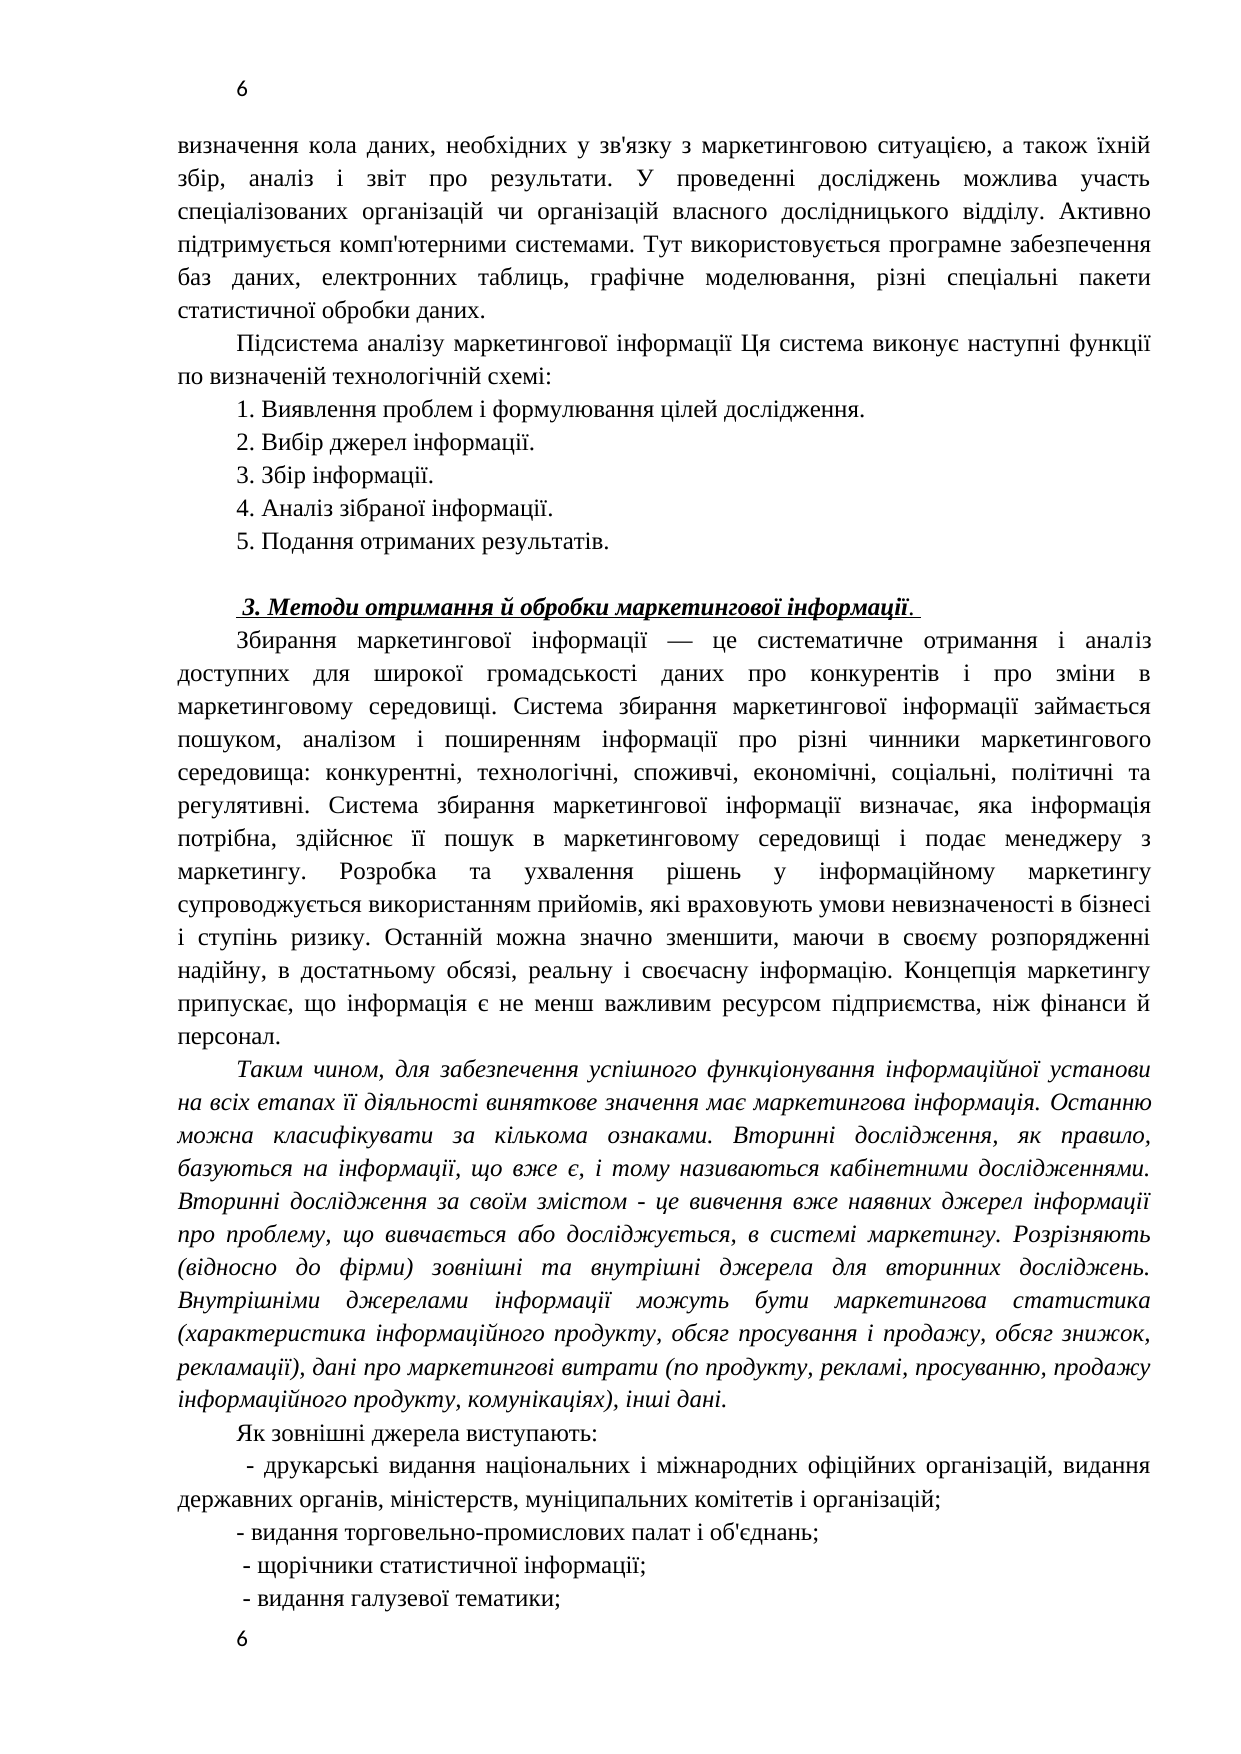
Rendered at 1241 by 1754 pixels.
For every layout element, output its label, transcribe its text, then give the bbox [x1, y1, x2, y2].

text Таким чином, для забезпечення успішного функціонування інформаційної установи на всіх етапах її діяльності виняткове значення має маркетингова інформація. Останню можна класифікувати за кількома ознаками. Вторинні дослідження, як правило, базуються на інформації, що вже є, і тому називаються кабінетними дослідженнями. Вторинні дослідження за своїм змістом - це вивчення вже наявних джерел інформації про проблему, що вивчається або досліджується, в системі маркетингу. Розрізняють (відносно до фірми) зовнішні та внутрішні джерела для вторинних досліджень. Внутрішніми джерелами інформації можуть бути маркетингова статистика (характеристика інформаційного продукту, обсяг просування і продажу, обсяг знижок, рекламації), дані про маркетингові витрати (по продукту, рекламі, просуванню, продажу інформаційного продукту, комунікаціях), інші дані. [177, 1054, 1152, 1413]
text Підсистема аналізу маркетингової інформації Ця система виконує наступні функції по визначеній технологічній схемі: [177, 328, 1152, 390]
text Як зовнішні джерела виступають: [177, 1418, 1152, 1446]
text 3. Збір інформації. [177, 460, 1152, 489]
text Збирання маркетингової інформації — це систематичне отримання і аналіз доступних для широкої громадськості даних про конкурентів і про зміни в маркетинговому середовищі. Система збирання маркетингової інформації займається пошуком, аналізом і поширенням інформації про різні чинники маркетингового середовища: конкурентні, технологічні, споживчі, економічні, соціальні, політичні та регулятивні. Система збирання маркетингової інформації визначає, яка інформація потрібна, здійснює її пошук в маркетинговому середовищі і подає менеджеру з маркетингу. Розробка та ухвалення рішень у інформаційному маркетингу супроводжується використанням прийомів, які враховують умови невизначеності в бізнесі і ступінь ризику. Останній можна значно зменшити, маючи в своєму розпорядженні надійну, в достатньому обсязі, реальну і своєчасну інформацію. Концепція маркетингу припускає, що інформація є не менш важливим ресурсом підприємства, ніж фінанси й персонал. [177, 625, 1152, 1050]
text 4. Аналіз зібраної інформації. [177, 493, 1152, 522]
text 5. Подання отриманих результатів. [177, 526, 1152, 555]
text 1. Виявлення проблем і формулювання цілей дослідження. [177, 394, 1152, 423]
text 3. Методи отримання й обробки маркетингової інформації. [177, 592, 1152, 621]
text - видання торговельно-промислових палат і об'єднань; [177, 1517, 1152, 1545]
text - друкарські видання національних і міжнародних офіційних організацій, видання державних органів, міністерств, муніципальних комітетів і організацій; [177, 1451, 1152, 1512]
text - щорічники статистичної інформації; [177, 1550, 1152, 1578]
text 2. Вибір джерел інформації. [177, 427, 1152, 456]
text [177, 130, 1152, 324]
text - видання галузевої тематики; [177, 1583, 1152, 1611]
